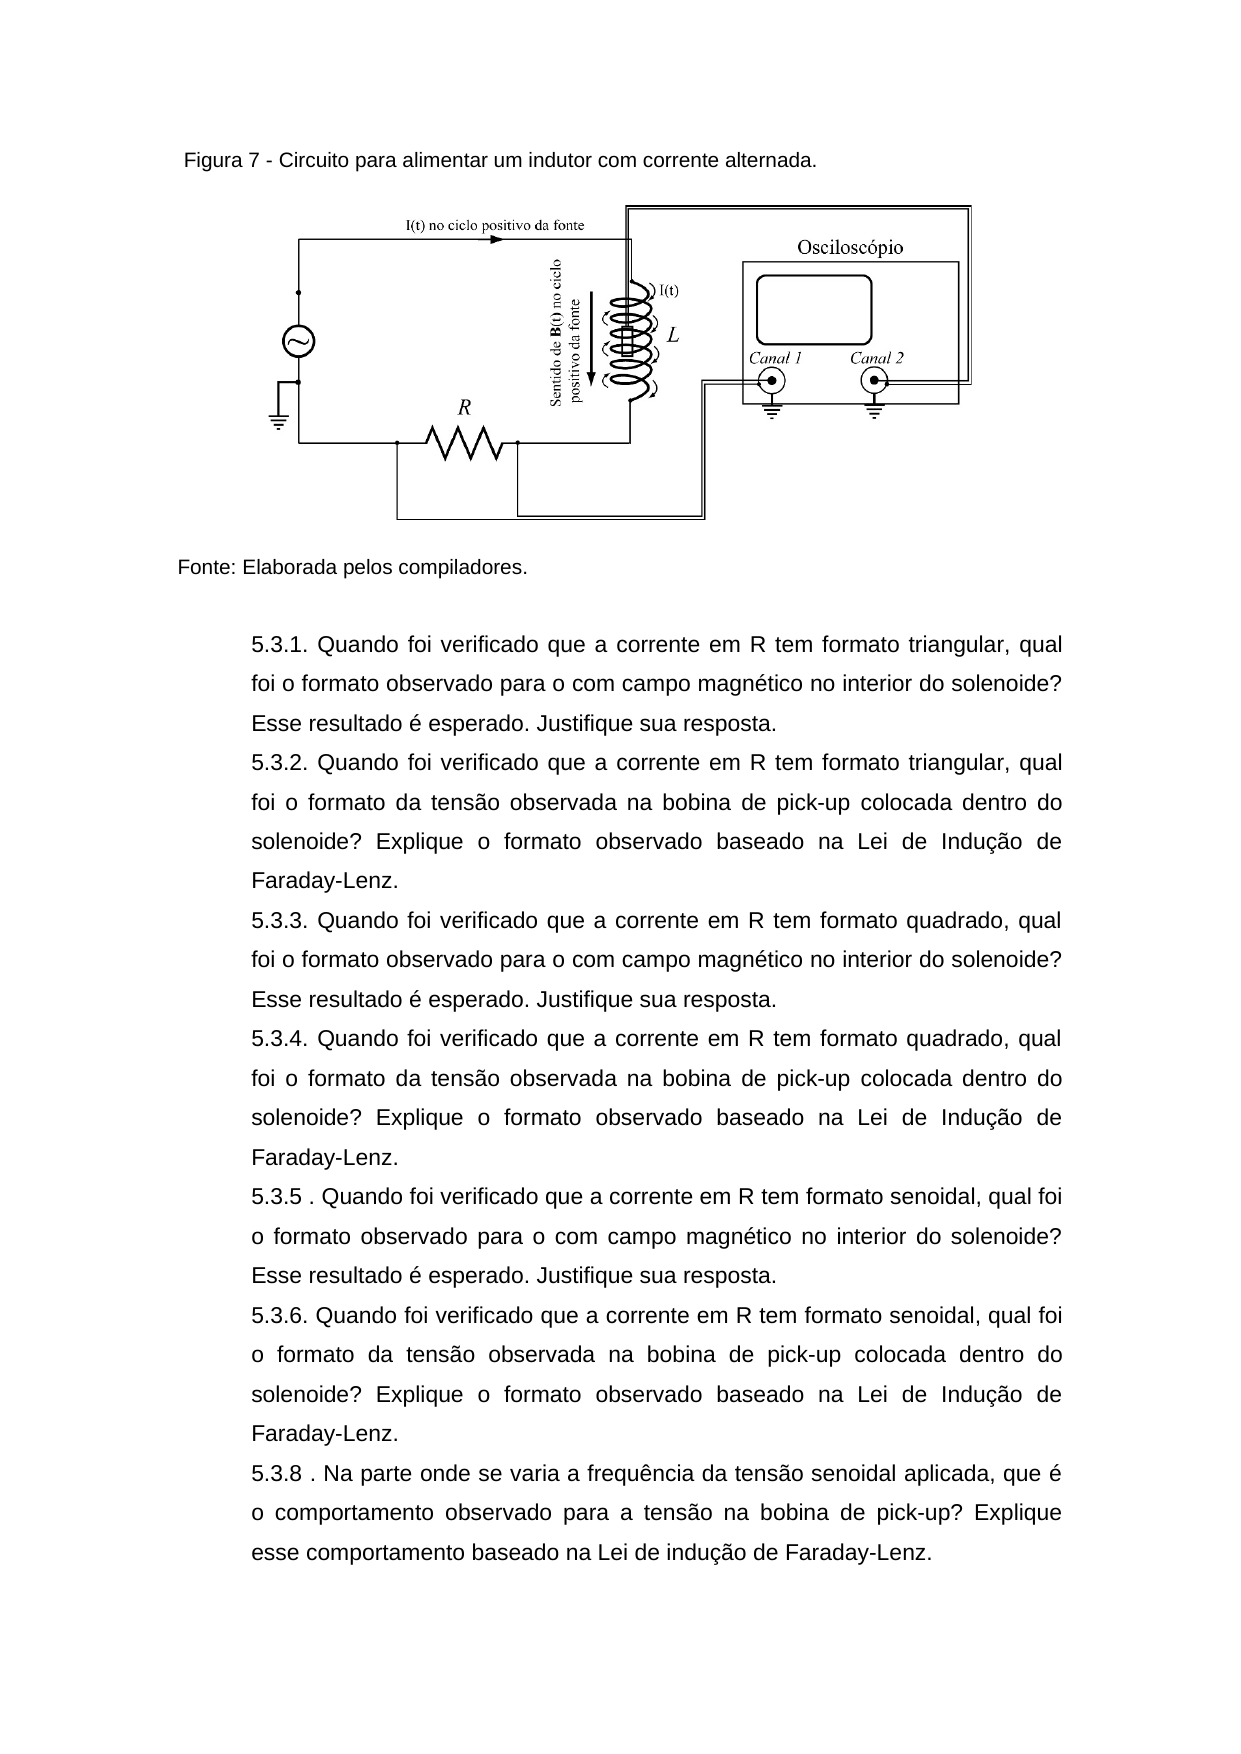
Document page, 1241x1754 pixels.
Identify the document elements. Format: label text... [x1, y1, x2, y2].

text 5.3.8 . Na parte onde se varia a frequência da tensão senoidal aplicada, que é o comportamento observado para a tensão na bobina de pick-up? Explique esse comportamento baseado na Lei de indução de Faraday-Lenz. [251, 1459, 1063, 1565]
text 5.3.1. Quando foi verificado que a corrente em R tem formato triangular, qual foi o formato observado para o com campo magnético no interior do solenoide? Esse resultado é esperado. Justifique sua resposta. [251, 631, 1063, 736]
text 5.3.5 . Quando foi verificado que a corrente em R tem formato senoidal, qual foi o formato observado para o com campo magnético no interior do solenoide? Esse resultado é esperado. Justifique sua resposta. [251, 1183, 1063, 1288]
text 5.3.3. Quando foi verificado que a corrente em R tem formato quadrado, qual foi o formato observado para o com campo magnético no interior do solenoide? Esse resultado é esperado. Justifique sua resposta. [251, 907, 1063, 1012]
text Fonte: Elaborada pelos compiladores. [177, 555, 1063, 579]
text 5.3.4. Quando foi verificado que a corrente em R tem formato quadrado, qual foi o formato da tensão observada na bobina de pick-up colocada dentro do solenoide? Explique o formato observado baseado na Lei de Indução de Faraday-Lenz. [251, 1025, 1063, 1170]
text Figura 7 - Circuito para alimentar um indutor com corrente alternada. [177, 148, 1063, 172]
text 5.3.6. Quando foi verificado que a corrente em R tem formato senoidal, qual foi o formato da tensão observada na bobina de pick-up colocada dentro do solenoide? Explique o formato observado baseado na Lei de Indução de Faraday-Lenz. [251, 1302, 1063, 1446]
text 5.3.2. Quando foi verificado que a corrente em R tem formato triangular, qual foi o formato da tensão observada na bobina de pick-up colocada dentro do solenoide? Explique o formato observado baseado na Lei de Indução de Faraday-Lenz. [251, 749, 1063, 894]
picture [268, 205, 972, 520]
